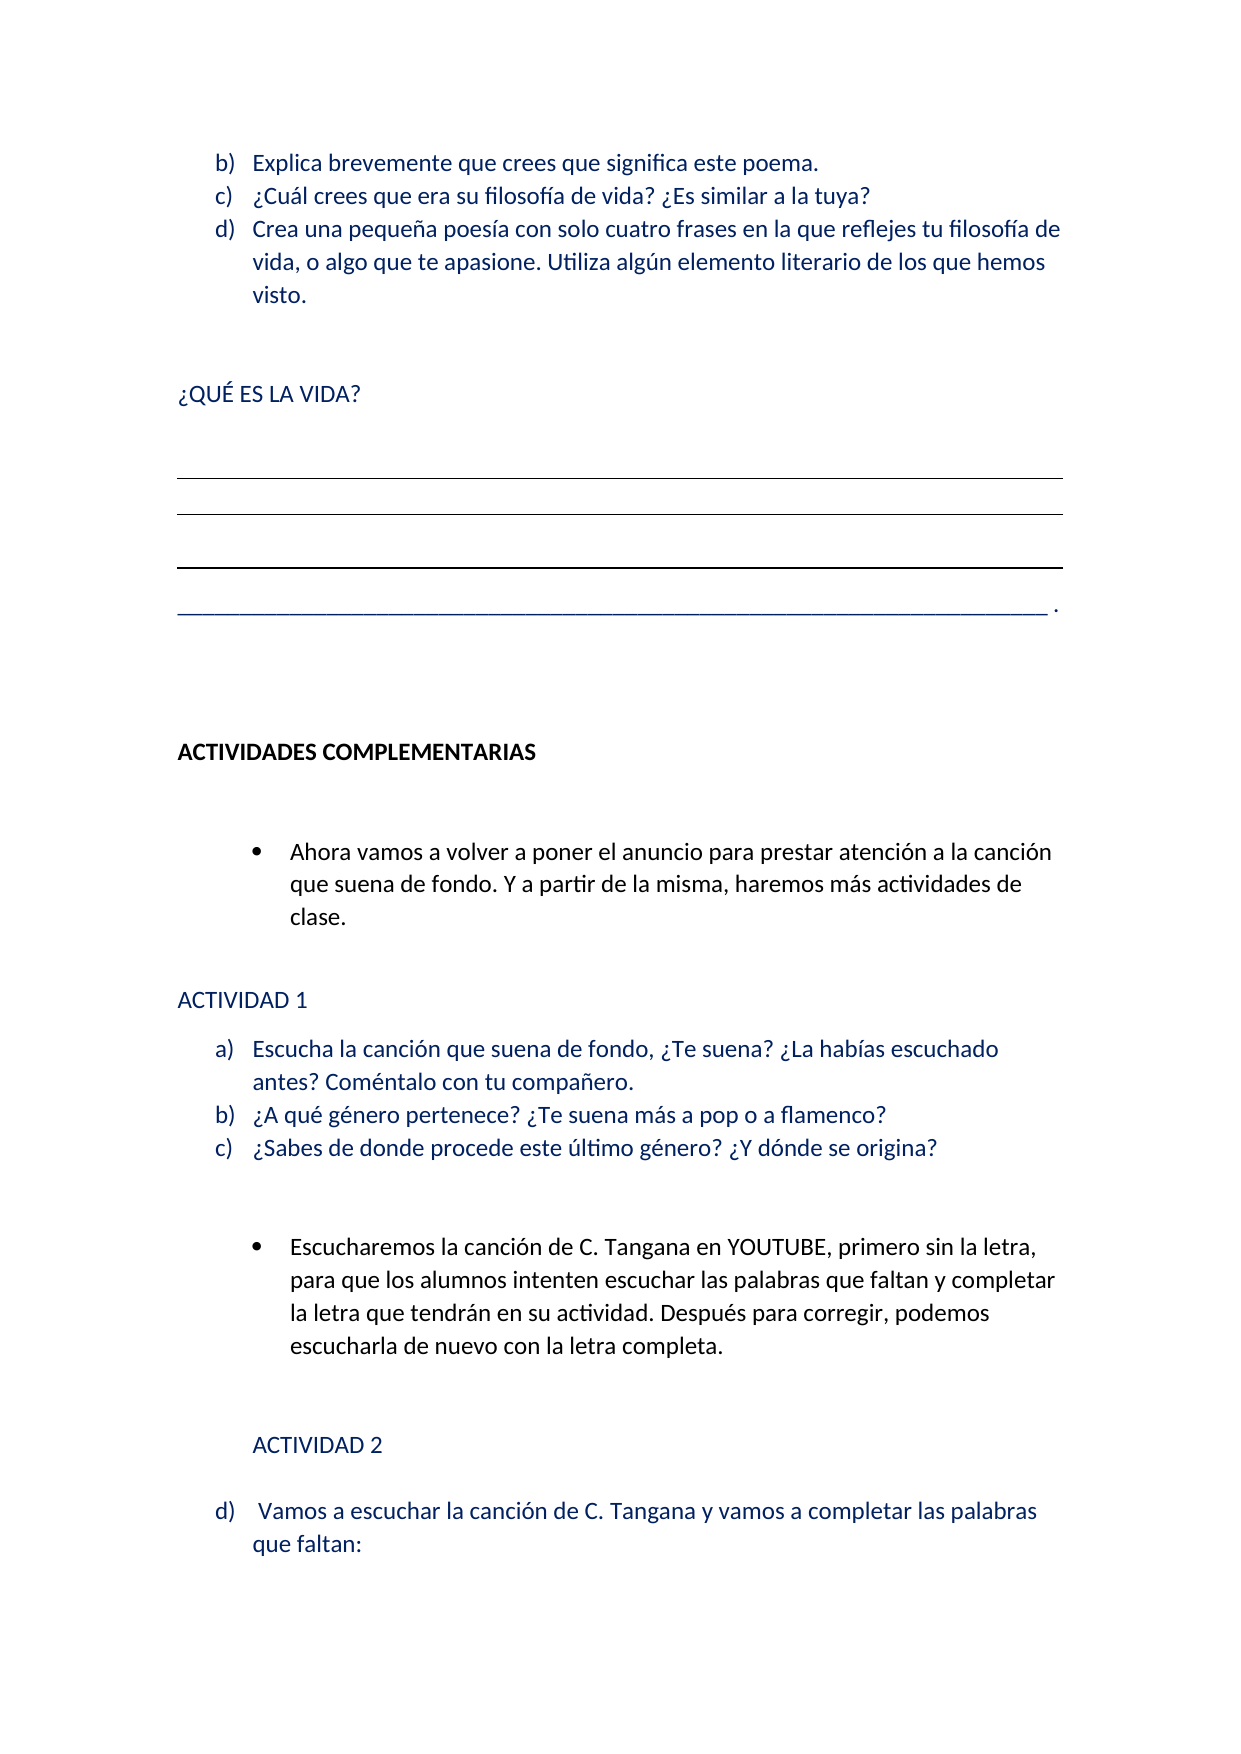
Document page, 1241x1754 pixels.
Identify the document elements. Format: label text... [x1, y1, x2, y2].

list Ahora vamos a volver a poner el anuncio para prestar atención a la canción que suena de fondo. Y a partir de la misma, haremos más actividades de clase. [252, 836, 1063, 932]
text ACTIVIDADES COMPLEMENTARIAS [177, 736, 1063, 767]
text ACTIVIDAD 1 [177, 984, 1063, 1014]
list ¿Cuál crees que era su filosofía de vida? ¿Es similar a la tuya? [215, 181, 1063, 211]
text ¿QUÉ ES LA VIDA? [177, 378, 1063, 409]
list Explica brevemente que crees que significa este poema. [215, 148, 1063, 178]
text ______________________________________________________________________ . [177, 588, 1063, 618]
list Crea una pequeña poesía con solo cuatro frases en la que reflejes tu filosofía de vida, o algo que te apasione. Utiliza algún elemento literario de los que hemos visto. [215, 213, 1063, 310]
list Escucha la canción que suena de fondo, ¿Te suena? ¿La habías escuchado antes? Coméntalo con tu compañero. [215, 1033, 1063, 1097]
list Escucharemos la canción de C. Tangana en YOUTUBE, primero sin la letra, para que los alumnos intenten escuchar las palabras que faltan y completar la letra que tendrán en su actividad. Después para corregir, podemos escucharla de nuevo con la letra completa. [252, 1231, 1063, 1361]
list Vamos a escuchar la canción de C. Tangana y vamos a completar las palabras que faltan: [215, 1495, 1063, 1558]
list ACTIVIDAD 2 [252, 1429, 1063, 1459]
list ¿A qué género pertenece? ¿Te suena más a pop o a flamenco? [215, 1099, 1063, 1130]
list ¿Sabes de donde procede este último género? ¿Y dónde se origina? [215, 1132, 1063, 1163]
